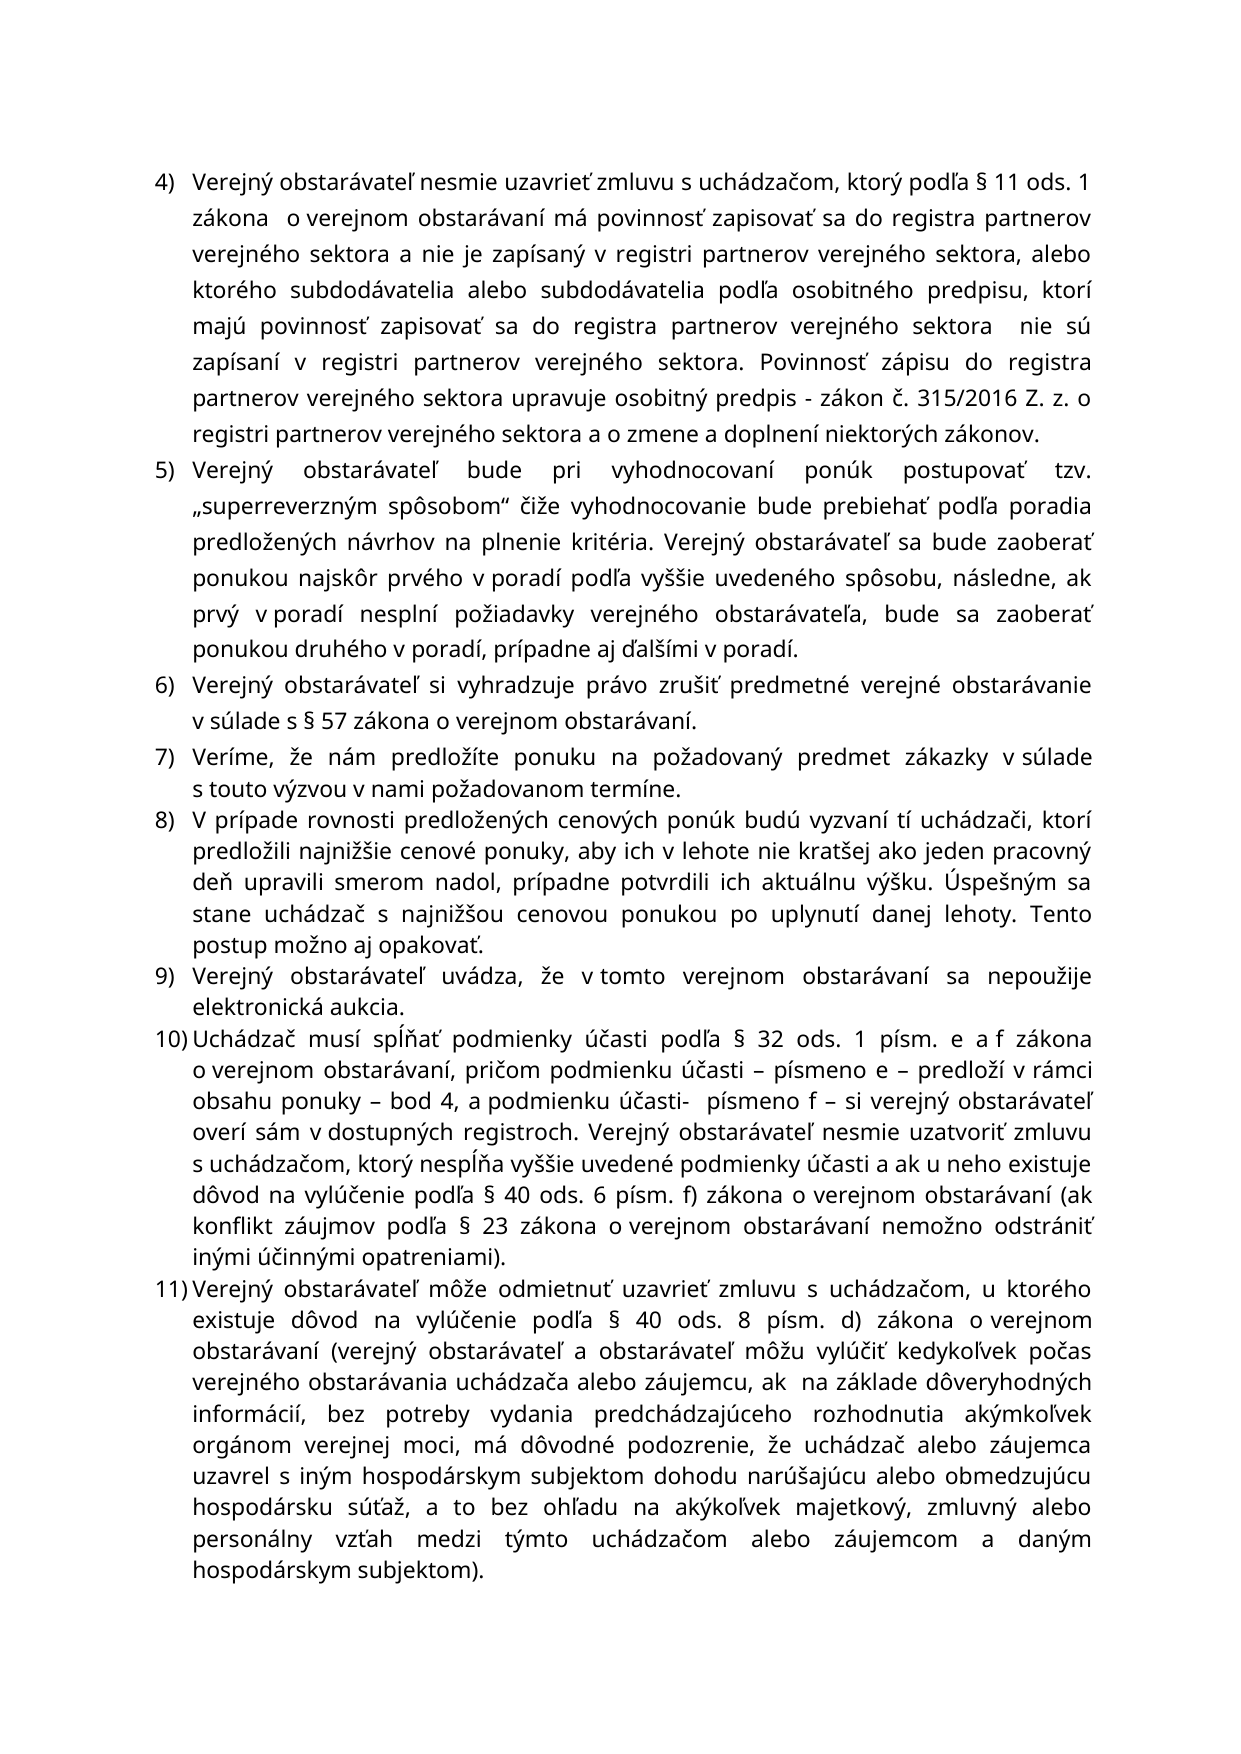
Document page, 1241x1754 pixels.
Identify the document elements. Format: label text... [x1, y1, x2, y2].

list Verejný obstarávateľ nesmie uzavrieť zmluvu s uchádzačom, ktorý podľa § 11 ods. 1 zákona o verejnom obstarávaní má povinnosť zapisovať sa do registra partnerov verejného sektora a nie je zapísaný v registri partnerov verejného sektora, alebo ktorého subdodávatelia alebo subdodávatelia podľa osobitného predpisu, ktorí majú povinnosť zapisovať sa do registra partnerov verejného sektora nie sú zapísaní v registri partnerov verejného sektora. Povinnosť zápisu do registra partnerov verejného sektora upravuje osobitný predpis - zákon č. 315/2016 Z. z. o registri partnerov verejného sektora a o zmene a doplnení niektorých zákonov. [154, 166, 1093, 449]
list Veríme, že nám predložíte ponuku na požadovaný predmet zákazky v súlade s touto výzvou v nami požadovanom termíne. [154, 741, 1093, 804]
list Verejný obstarávateľ môže odmietnuť uzavrieť zmluvu s uchádzačom, u ktorého existuje dôvod na vylúčenie podľa § 40 ods. 8 písm. d) zákona o verejnom obstarávaní (verejný obstarávateľ a obstarávateľ môžu vylúčiť kedykoľvek počas verejného obstarávania uchádzača alebo záujemcu, ak na základe dôveryhodných informácií, bez potreby vydania predchádzajúceho rozhodnutia akýmkoľvek orgánom verejnej moci, má dôvodné podozrenie, že uchádzač alebo záujemca uzavrel s iným hospodárskym subjektom dohodu narúšajúcu alebo obmedzujúcu hospodársku súťaž, a to bez ohľadu na akýkoľvek majetkový, zmluvný alebo personálny vzťah medzi týmto uchádzačom alebo záujemcom a daným hospodárskym subjektom). [154, 1272, 1093, 1585]
list Verejný obstarávateľ uvádza, že v tomto verejnom obstarávaní sa nepoužije elektronická aukcia. [154, 960, 1093, 1022]
list Uchádzač musí spĺňať podmienky účasti podľa § 32 ods. 1 písm. e a f zákona o verejnom obstarávaní, pričom podmienku účasti – písmeno e – predloží v rámci obsahu ponuky – bod 4, a podmienku účasti- písmeno f – si verejný obstarávateľ overí sám v dostupných registroch. Verejný obstarávateľ nesmie uzatvoriť zmluvu s uchádzačom, ktorý nespĺňa vyššie uvedené podmienky účasti a ak u neho existuje dôvod na vylúčenie podľa § 40 ods. 6 písm. f) zákona o verejnom obstarávaní (ak konflikt záujmov podľa § 23 zákona o verejnom obstarávaní nemožno odstrániť inými účinnými opatreniami). [154, 1022, 1093, 1272]
list Verejný obstarávateľ bude pri vyhodnocovaní ponúk postupovať tzv. „superreverzným spôsobom“ čiže vyhodnocovanie bude prebiehať podľa poradia predložených návrhov na plnenie kritéria. Verejný obstarávateľ sa bude zaoberať ponukou najskôr prvého v poradí podľa vyššie uvedeného spôsobu, následne, ak prvý v poradí nesplní požiadavky verejného obstarávateľa, bude sa zaoberať ponukou druhého v poradí, prípadne aj ďalšími v poradí. [154, 454, 1093, 665]
list Verejný obstarávateľ si vyhradzuje právo zrušiť predmetné verejné obstarávanie v súlade s § 57 zákona o verejnom obstarávaní. [154, 669, 1093, 737]
list V prípade rovnosti predložených cenových ponúk budú vyzvaní tí uchádzači, ktorí predložili najnižšie cenové ponuky, aby ich v lehote nie kratšej ako jeden pracovný deň upravili smerom nadol, prípadne potvrdili ich aktuálnu výšku. Úspešným sa stane uchádzač s najnižšou cenovou ponukou po uplynutí danej lehoty. Tento postup možno aj opakovať. [154, 804, 1093, 960]
